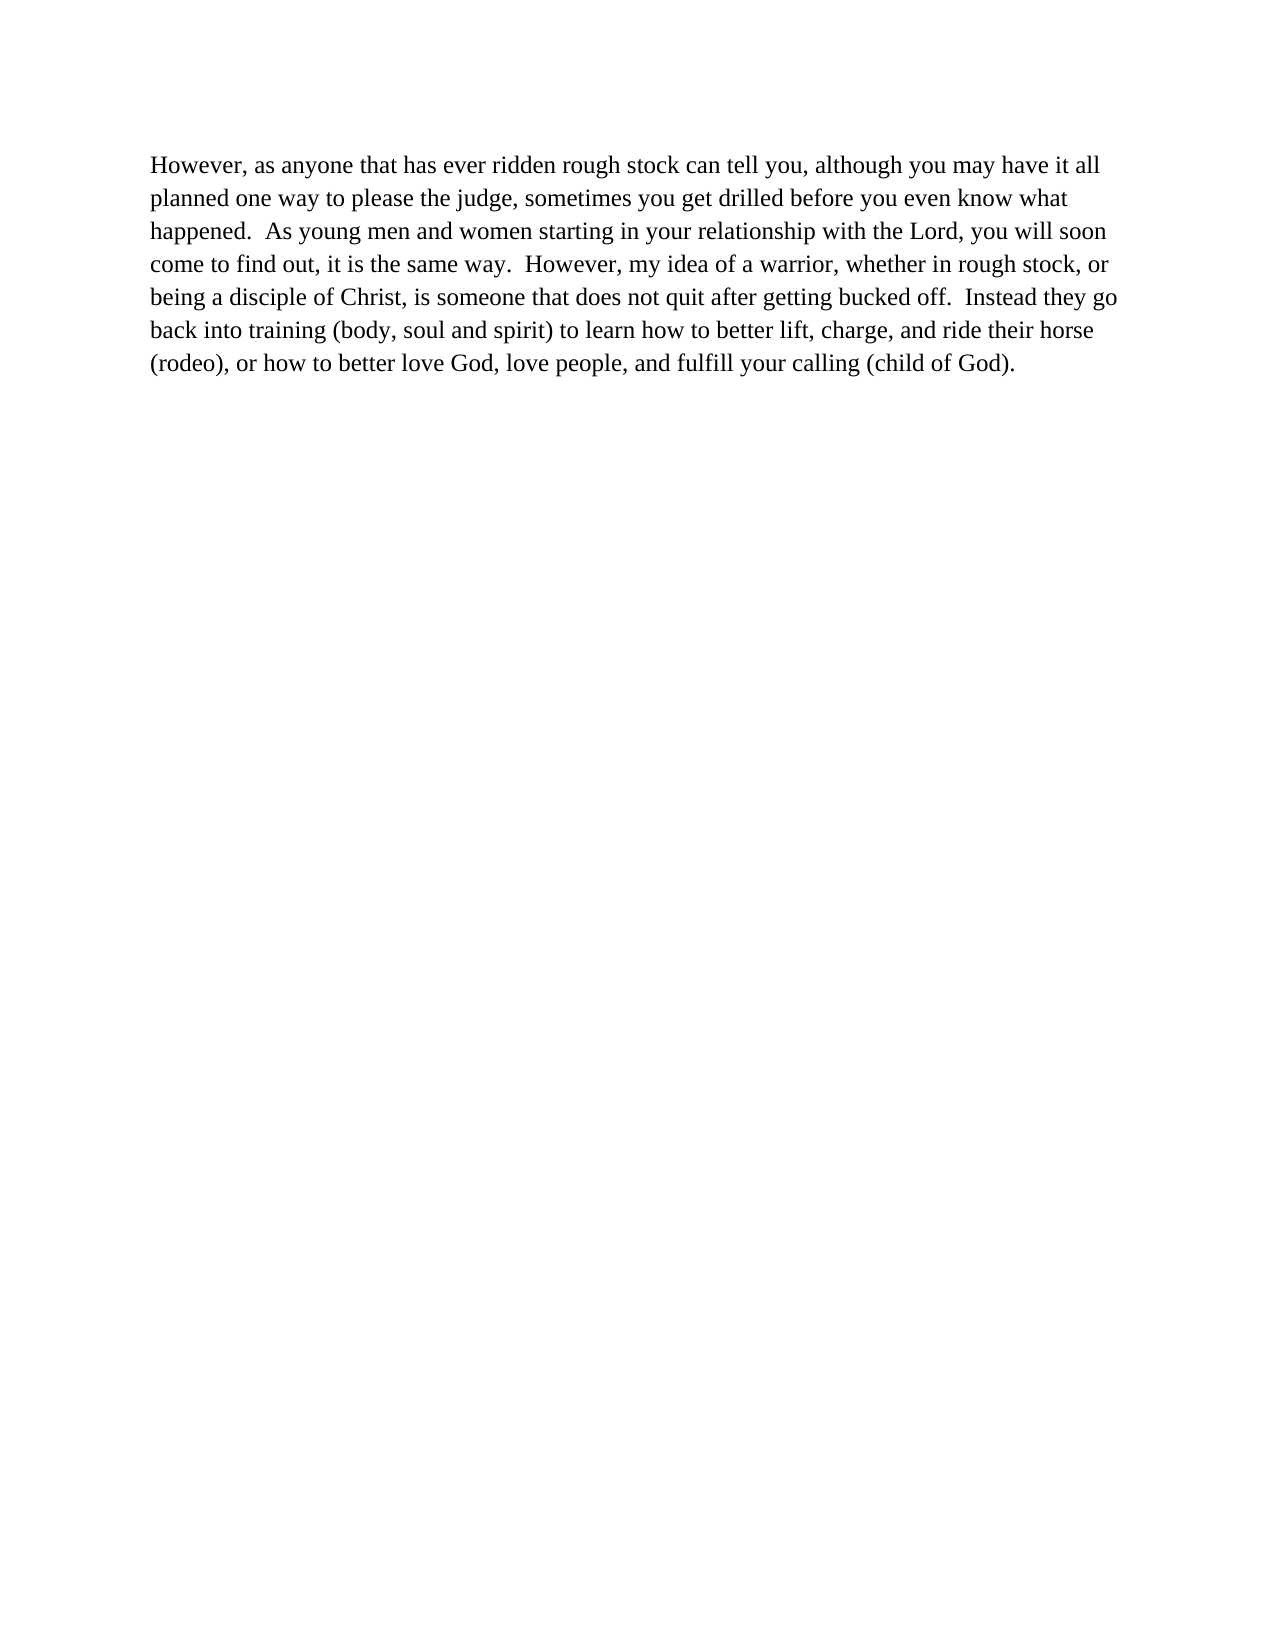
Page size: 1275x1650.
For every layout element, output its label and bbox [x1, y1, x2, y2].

text [150, 150, 1125, 377]
